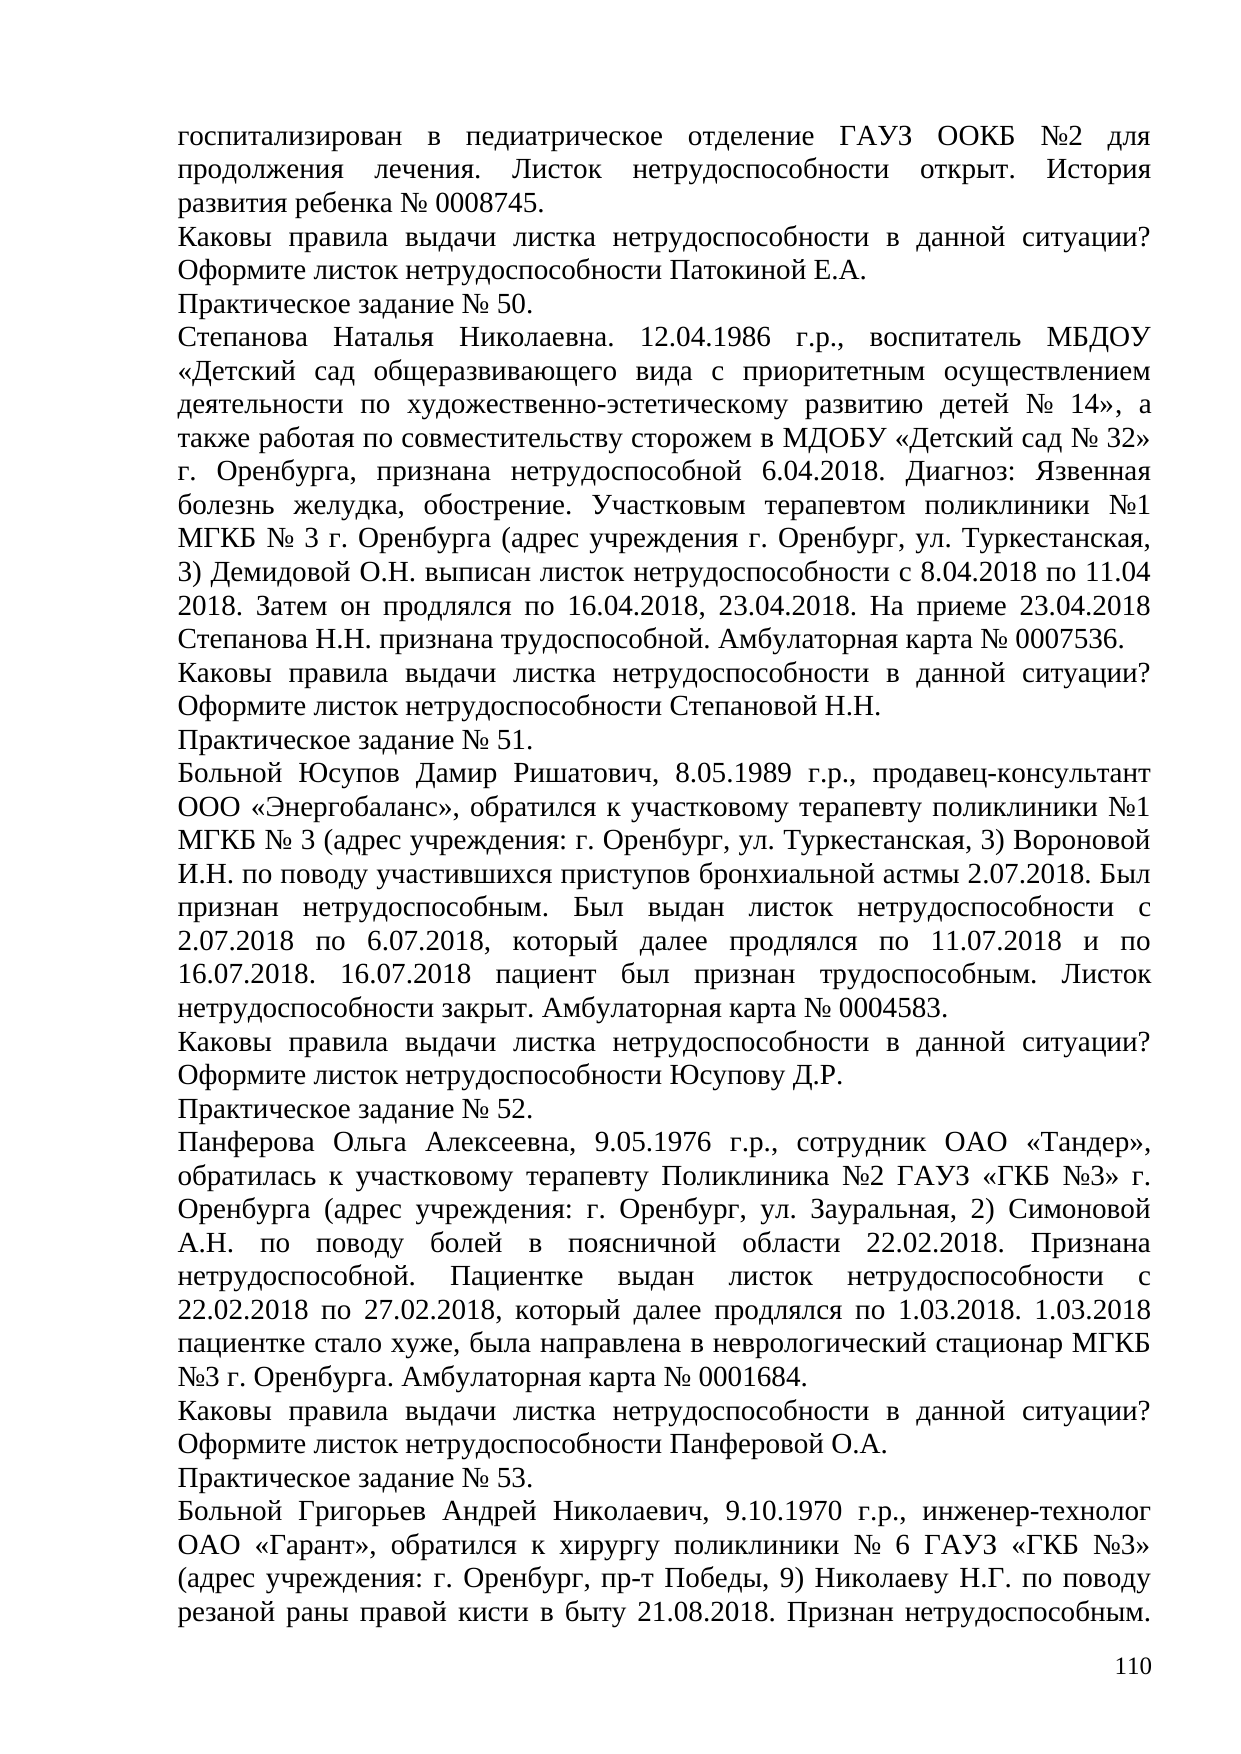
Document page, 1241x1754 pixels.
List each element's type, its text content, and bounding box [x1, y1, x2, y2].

text Каковы правила выдачи листка нетрудоспособности в данной ситуации? Оформите листок нетрудоспособности Патокиной Е.А. [177, 219, 1152, 286]
text Степанова Наталья Николаевна. 12.04.1986 г.р., воспитатель МБДОУ «Детский сад общеразвивающего вида с приоритетным осуществлением деятельности по художественно-эстетическому развитию детей № 14», а также работая по совместительству сторожем в МДОБУ «Детский сад № 32» г. Оренбурга, признана нетрудоспособной 6.04.2018. Диагноз: Язвенная болезнь желудка, обострение. Участковым терапевтом поликлиники №1 МГКБ № 3 г. Оренбурга (адрес учреждения г. Оренбург, ул. Туркестанская, 3) Демидовой О.Н. выписан листок нетрудоспособности с 8.04.2018 по 11.04 2018. Затем он продлялся по 16.04.2018, 23.04.2018. На приеме 23.04.2018 Степанова Н.Н. признана трудоспособной. Амбулаторная карта № 0007536. [177, 319, 1152, 655]
text Панферова Ольга Алексеевна, 9.05.1976 г.р., сотрудник ОАО «Тандер», обратилась к участковому терапевту Поликлиника №2 ГАУЗ «ГКБ №3» г. Оренбурга (адрес учреждения: г. Оренбург, ул. Зауральная, 2) Симоновой А.Н. по поводу болей в поясничной области 22.02.2018. Признана нетрудоспособной. Пациентке выдан листок нетрудоспособности с 22.02.2018 по 27.02.2018, который далее продлялся по 1.03.2018. 1.03.2018 пациентке стало хуже, была направлена в неврологический стационар МГКБ №3 г. Оренбурга. Амбулаторная карта № 0001684. [177, 1124, 1152, 1393]
list Практическое задание № 53. [177, 1460, 1152, 1493]
list Практическое задание № 50. [177, 286, 1152, 319]
text Каковы правила выдачи листка нетрудоспособности в данной ситуации? Оформите листок нетрудоспособности Степановой Н.Н. [177, 655, 1152, 722]
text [177, 1493, 1152, 1627]
text Больной Юсупов Дамир Ришатович, 8.05.1989 г.р., продавец-консультант ООО «Энергобаланс», обратился к участковому терапевту поликлиники №1 МГКБ № 3 (адрес учреждения: г. Оренбург, ул. Туркестанская, 3) Вороновой И.Н. по поводу участившихся приступов бронхиальной астмы 2.07.2018. Был признан нетрудоспособным. Был выдан листок нетрудоспособности с 2.07.2018 по 6.07.2018, который далее продлялся по 11.07.2018 и по 16.07.2018. 16.07.2018 пациент был признан трудоспособным. Листок нетрудоспособности закрыт. Амбулаторная карта № 0004583. [177, 755, 1152, 1024]
text Каковы правила выдачи листка нетрудоспособности в данной ситуации? Оформите листок нетрудоспособности Панферовой О.А. [177, 1393, 1152, 1460]
list Практическое задание № 52. [177, 1091, 1152, 1124]
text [177, 118, 1152, 219]
list Практическое задание № 51. [177, 722, 1152, 755]
text Каковы правила выдачи листка нетрудоспособности в данной ситуации? Оформите листок нетрудоспособности Юсупову Д.Р. [177, 1024, 1152, 1091]
